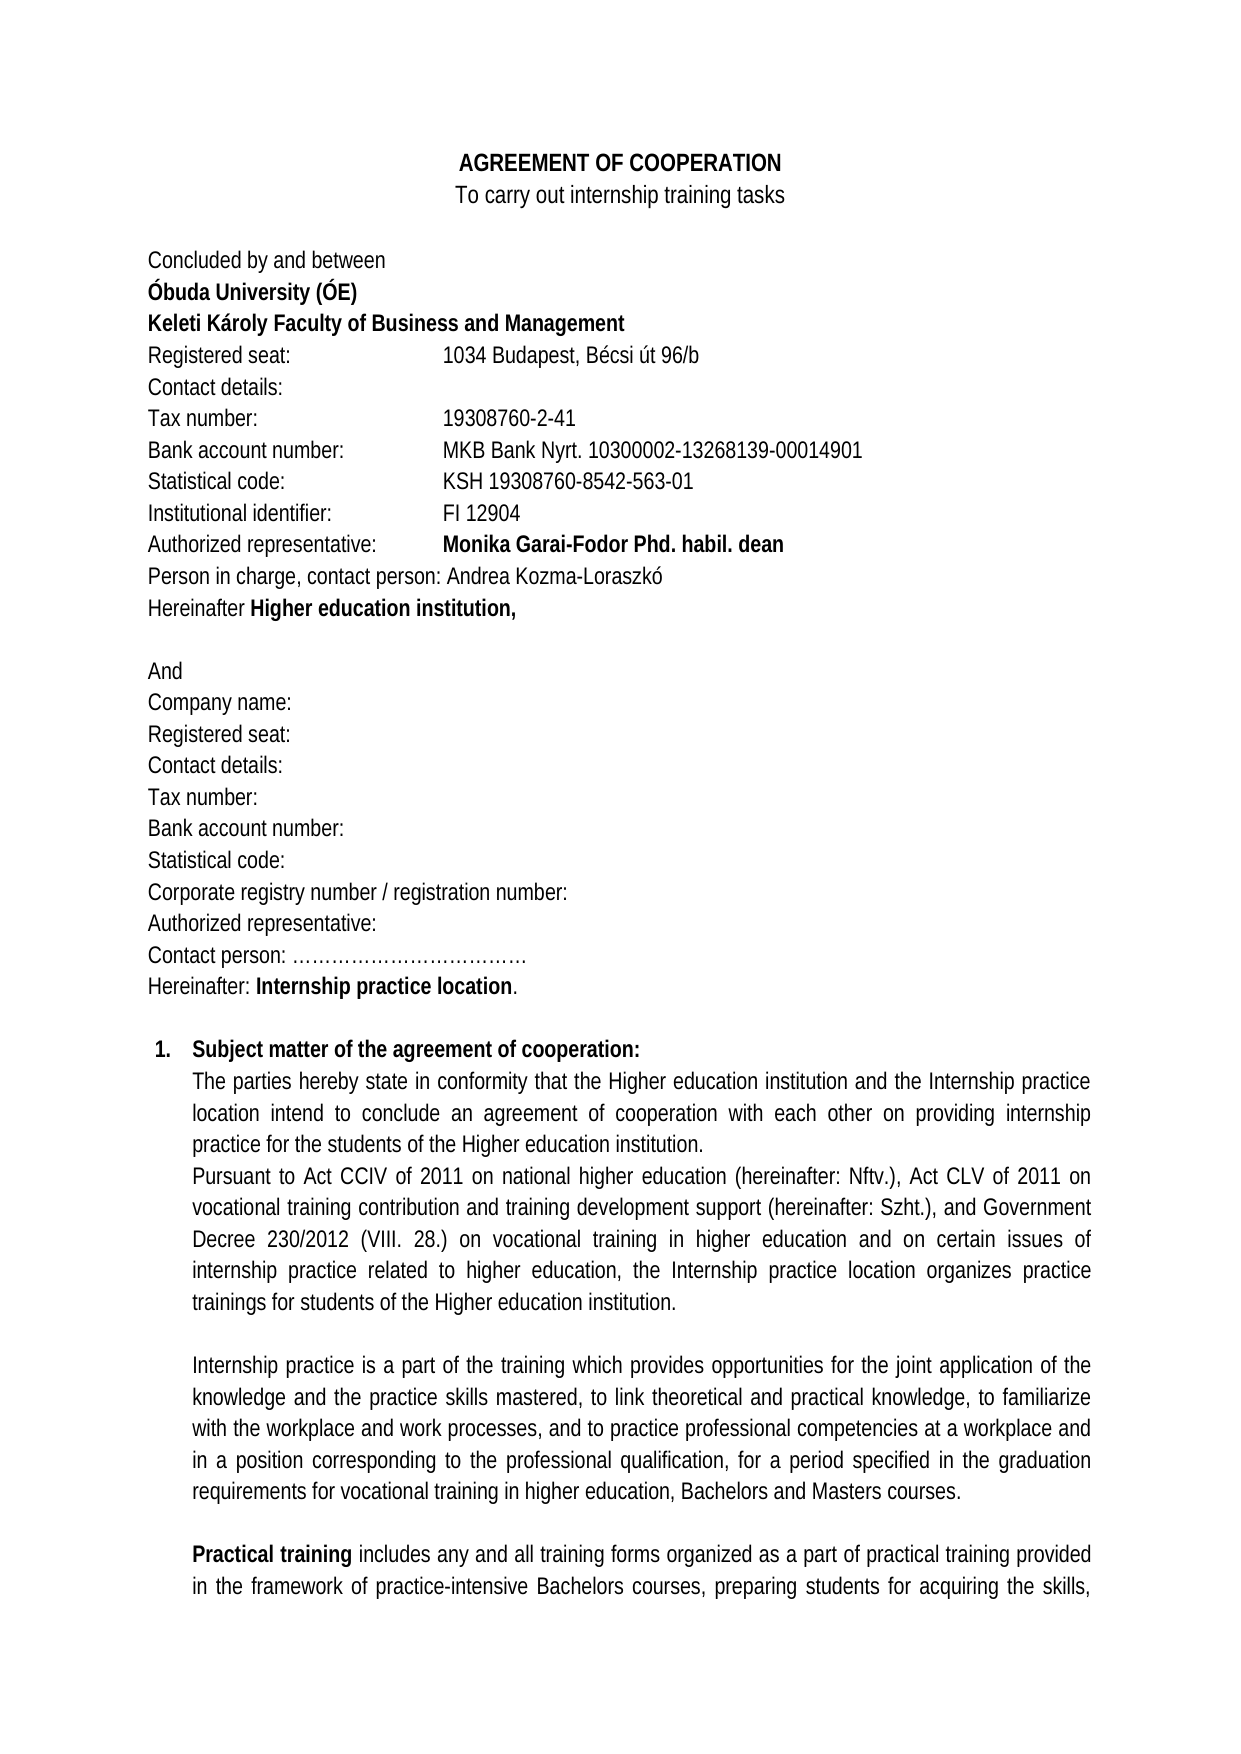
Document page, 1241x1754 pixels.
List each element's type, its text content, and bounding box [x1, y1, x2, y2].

text And [148, 657, 1093, 684]
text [192, 1540, 1093, 1599]
text AGREEMENT OF COOPERATION [148, 148, 1093, 176]
list Subject matter of the agreement of cooperation: [154, 1035, 1093, 1063]
text Tax number: [148, 783, 1093, 810]
text Statistical code: KSH 19308760-8542-563-01 [148, 467, 1093, 495]
text Company name: [148, 688, 1093, 716]
text Contact details: [148, 373, 1093, 400]
text Registered seat: 1034 Budapest, Bécsi út 96/b [148, 341, 1093, 368]
text Hereinafter Higher education institution, [148, 593, 1093, 621]
text Internship practice is a part of the training which provides opportunities for the joint application of the knowledge and the practice skills mastered, to link theoretical and practical knowledge, to familiarize with the workplace and work processes, and to practice professional competencies at a workplace and in a position corresponding to the professional qualification, for a period specified in the graduation requirements for vocational training in higher education, Bachelors and Masters courses. [192, 1351, 1093, 1505]
text To carry out internship training tasks [148, 181, 1093, 209]
text Keleti Károly Faculty of Business and Management [148, 309, 1093, 337]
text Institutional identifier: FI 12904 [148, 499, 1093, 526]
text Hereinafter: Internship practice location. [148, 972, 1093, 1000]
text Statistical code: [148, 846, 1093, 873]
text Corporate registry number / registration number: [148, 878, 1093, 905]
text Tax number: 19308760-2-41 [148, 404, 1093, 432]
text Contact details: [148, 751, 1093, 779]
text Bank account number: [148, 814, 1093, 842]
text Authorized representative: Monika Garai-Fodor Phd. habil. dean [148, 530, 1093, 558]
text Person in charge, contact person: Andrea Kozma-Loraszkó [148, 562, 1093, 589]
text Bank account number: MKB Bank Nyrt. 10300002-13268139-00014901 [148, 436, 1093, 463]
text Authorized representative: [148, 909, 1093, 937]
text Contact person: ……………………………… [148, 941, 1093, 968]
text Registered seat: [148, 720, 1093, 747]
text Pursuant to Act CCIV of 2011 on national higher education (hereinafter: Nftv.), Act CLV of 2011 on vocational training contribution and training development support (hereinafter: Szht.), and Government Decree 230/2012 (VIII. 28.) on vocational training in higher education and on certain issues of internship practice related to higher education, the Internship practice location organizes practice trainings for students of the Higher education institution. [192, 1162, 1093, 1315]
text Óbuda University (ÓE) [148, 278, 1093, 305]
text Concluded by and between [148, 246, 1093, 274]
text The parties hereby state in conformity that the Higher education institution and the Internship practice location intend to conclude an agreement of cooperation with each other on providing internship practice for the students of the Higher education institution. [192, 1067, 1093, 1158]
